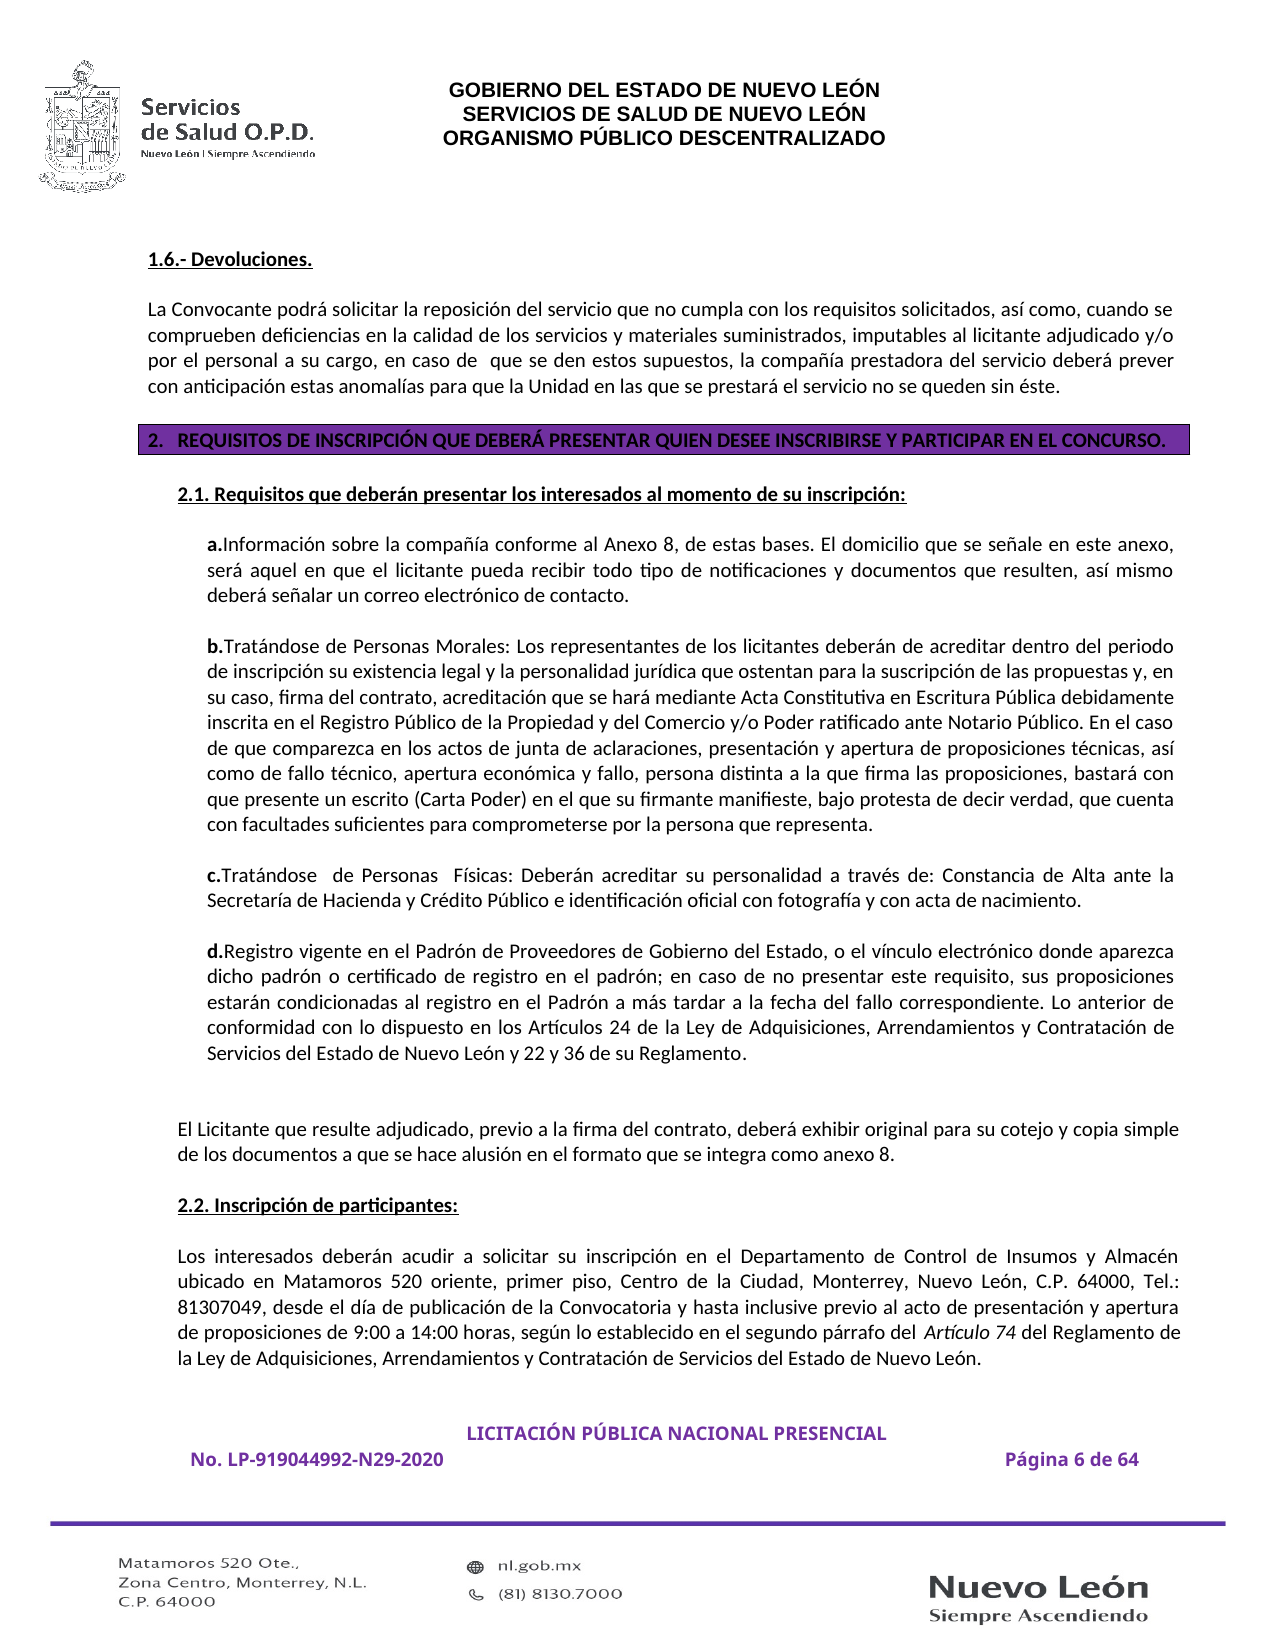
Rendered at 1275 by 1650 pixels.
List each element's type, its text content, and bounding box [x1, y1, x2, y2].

list Registro vigente en el Padrón de Proveedores de Gobierno del Estado, o el vínculo electrónico donde aparezca dicho padrón o certificado de registro en el padrón; en caso de no presentar este requisito, sus proposiciones estarán condicionadas al registro en el Padrón a más tardar a la fecha del fallo correspondiente. Lo anterior de conformidad con lo dispuesto en los Artículos 24 de la Ley de Adquisiciones, Arrendamientos y Contratación de Servicios del Estado de Nuevo León y 22 y 36 de su Reglamento. [207, 938, 1176, 1065]
list Tratándose de Personas Morales: Los representantes de los licitantes deberán de acreditar dentro del periodo de inscripción su existencia legal y la personalidad jurídica que ostentan para la suscripción de las propuestas y, en su caso, firma del contrato, acreditación que se hará mediante Acta Constitutiva en Escritura Pública debidamente inscrita en el Registro Público de la Propiedad y del Comercio y/o Poder ratificado ante Notario Público. En el caso de que comparezca en los actos de junta de aclaraciones, presentación y apertura de proposiciones técnicas, así como de fallo técnico, apertura económica y fallo, persona distinta a la que firma las proposiciones, bastará con que presente un escrito (Carta Poder) en el que su firmante manifieste, bajo protesta de decir verdad, que cuenta con facultades suficientes para comprometerse por la persona que representa. [207, 633, 1176, 837]
text La Convocante podrá solicitar la reposición del servicio que no cumpla con los requisitos solicitados, así como, cuando se comprueben deficiencias en la calidad de los servicios y materiales suministrados, imputables al licitante adjudicado y/o por el personal a su cargo, en caso de que se den estos supuestos, la compañía prestadora del servicio deberá prever con anticipación estas anomalías para que la Unidad en las que se prestará el servicio no se queden sin éste. [148, 297, 1176, 398]
picture [46, 1516, 1226, 1632]
list Tratándose de Personas Físicas: Deberán acreditar su personalidad a través de: Constancia de Alta ante la Secretaría de Hacienda y Crédito Público e identificación oficial con fotografía y con acta de nacimiento. [207, 862, 1176, 913]
text 2.1. Requisitos que deberán presentar los interesados al momento de su inscripción: [177, 481, 1181, 506]
list REQUISITOS DE INSCRIPCIÓN QUE DEBERÁ PRESENTAR QUIEN DESEE INSCRIBIRSE Y PARTICIPAR EN EL CONCURSO. [139, 425, 1189, 454]
text 2.2. Inscripción de participantes: [177, 1192, 1181, 1218]
list Información sobre la compañía conforme al Anexo 8, de estas bases. El domicilio que se señale en este anexo, será aquel en que el licitante pueda recibir todo tipo de notificaciones y documentos que resulten, así mismo deberá señalar un correo electrónico de contacto. [207, 532, 1176, 608]
picture [3, 3, 350, 249]
text 1.6.- Devoluciones. [148, 246, 1176, 271]
text El Licitante que resulte adjudicado, previo a la firma del contrato, deberá exhibir original para su cotejo y copia simple de los documentos a que se hace alusión en el formato que se integra como anexo 8. [177, 1116, 1181, 1167]
text Los interesados deberán acudir a solicitar su inscripción en el Departamento de Control de Insumos y Almacén ubicado en Matamoros 520 oriente, primer piso, Centro de la Ciudad, Monterrey, Nuevo León, C.P. 64000, Tel.: 81307049, desde el día de publicación de la Convocatoria y hasta inclusive previo al acto de presentación y apertura de proposiciones de 9:00 a 14:00 horas, según lo establecido en el segundo párrafo del Artículo 74 del Reglamento de la Ley de Adquisiciones, Arrendamientos y Contratación de Servicios del Estado de Nuevo León. [177, 1243, 1181, 1370]
